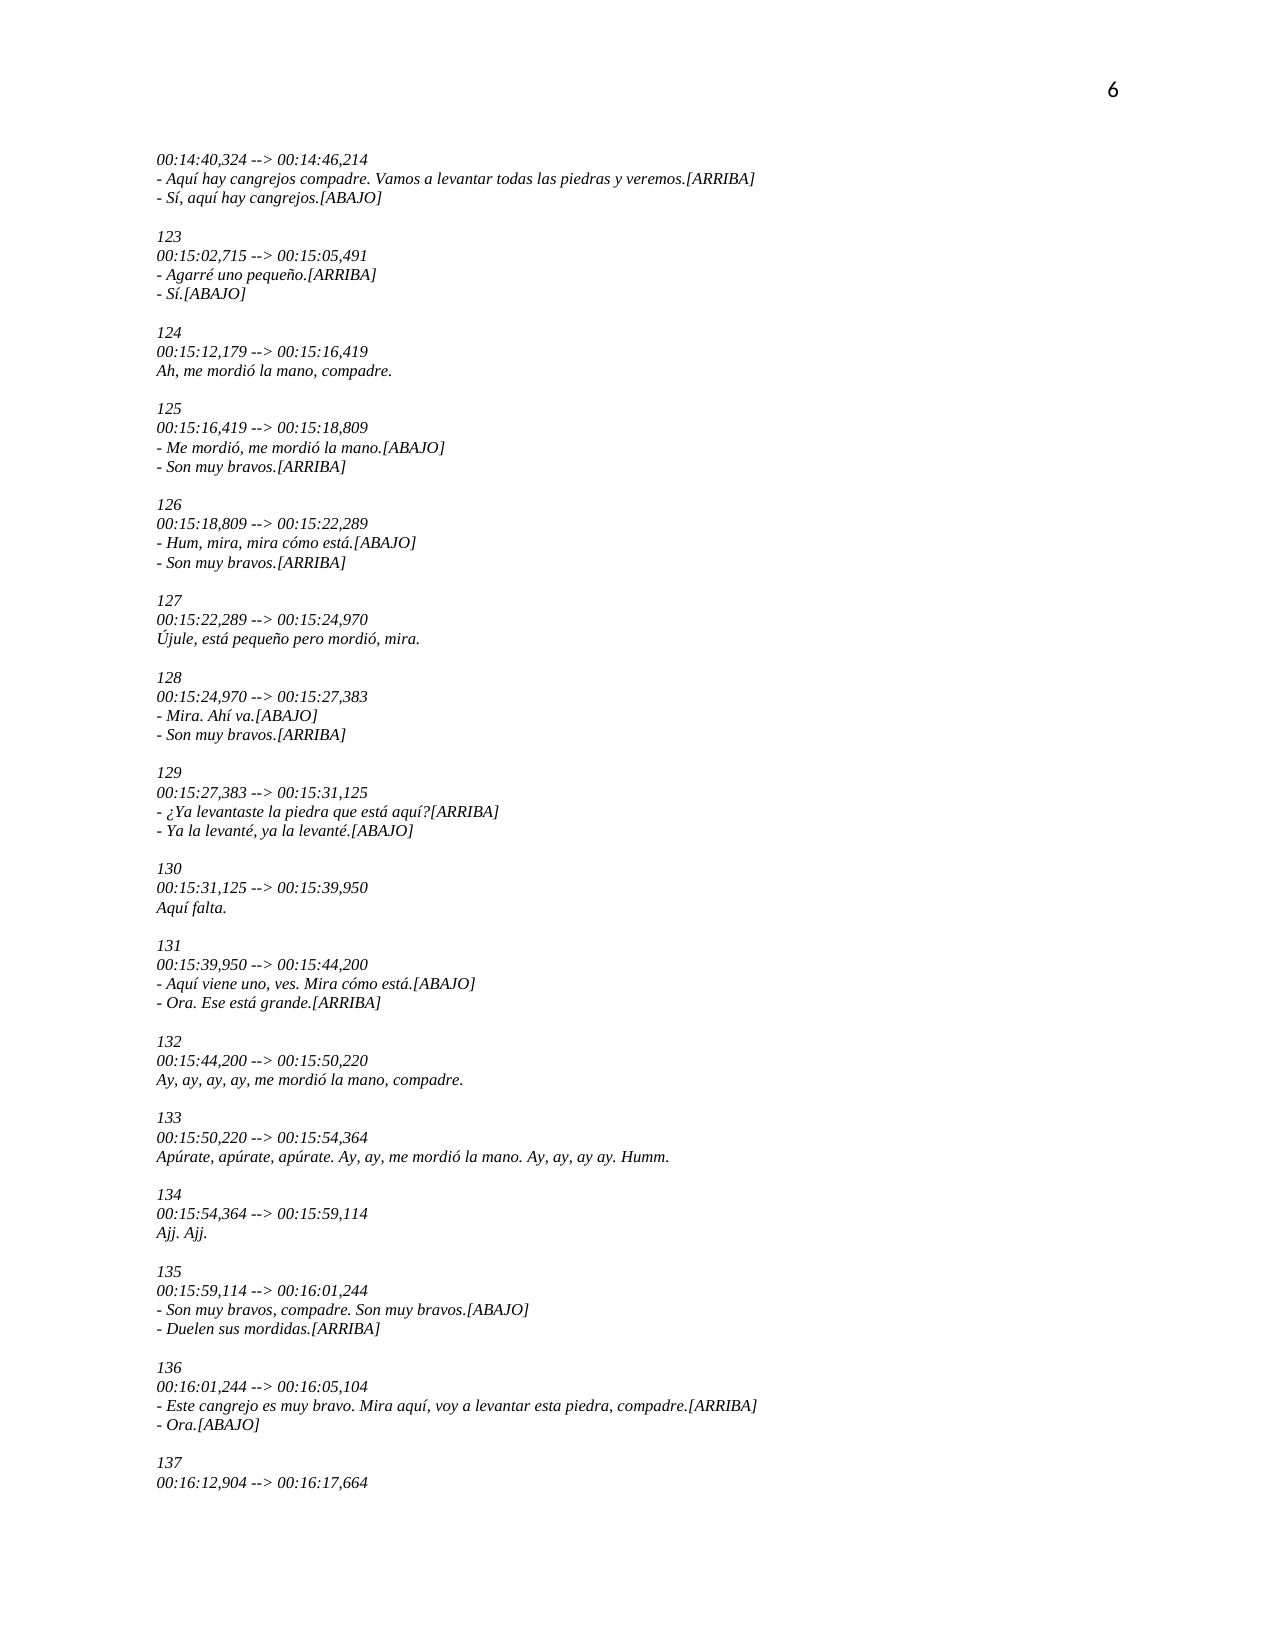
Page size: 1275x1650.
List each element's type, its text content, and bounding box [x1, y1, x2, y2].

text 00:15:31,125 --> 00:15:39,950 [156, 878, 1118, 897]
text 123 [156, 227, 1118, 246]
text - Mira. Ahí va.[ABAJO] [156, 706, 1118, 725]
text 132 [156, 1032, 1118, 1051]
text 126 [156, 495, 1118, 514]
text 00:15:24,970 --> 00:15:27,383 [156, 687, 1118, 706]
text 00:15:50,220 --> 00:15:54,364 [156, 1127, 1118, 1147]
text 125 [156, 399, 1118, 418]
text - Hum, mira, mira cómo está.[ABAJO] [156, 533, 1118, 552]
text 00:15:16,419 --> 00:15:18,809 [156, 418, 1118, 437]
text - Sí, aquí hay cangrejos.[ABAJO] [156, 188, 1118, 207]
text 131 [156, 936, 1118, 955]
text - Ya la levanté, ya la levanté.[ABAJO] [156, 821, 1118, 840]
text 00:15:18,809 --> 00:15:22,289 [156, 514, 1118, 533]
text - Aquí viene uno, ves. Mira cómo está.[ABAJO] [156, 974, 1118, 993]
text - Agarré uno pequeño.[ARRIBA] [156, 265, 1118, 284]
text 00:15:27,383 --> 00:15:31,125 [156, 782, 1118, 802]
text - Son muy bravos.[ARRIBA] [156, 457, 1118, 476]
text - Sí.[ABAJO] [156, 284, 1118, 303]
text - ¿Ya levantaste la piedra que está aquí?[ARRIBA] [156, 802, 1118, 821]
text Ajj. Ajj. [156, 1223, 1118, 1242]
text 133 [156, 1108, 1118, 1127]
text 00:16:12,904 --> 00:16:17,664 [156, 1472, 1118, 1492]
text 00:15:22,289 --> 00:15:24,970 [156, 610, 1118, 629]
text 128 [156, 667, 1118, 687]
text 00:16:01,244 --> 00:16:05,104 [156, 1377, 1118, 1396]
text Apúrate, apúrate, apúrate. Ay, ay, me mordió la mano. Ay, ay, ay ay. Humm. [156, 1147, 1118, 1166]
text 00:15:02,715 --> 00:15:05,491 [156, 246, 1118, 265]
text 130 [156, 859, 1118, 878]
text - Ora.[ABAJO] [156, 1415, 1118, 1434]
text - Duelen sus mordidas.[ARRIBA] [156, 1319, 1118, 1338]
text 129 [156, 763, 1118, 782]
text 00:15:12,179 --> 00:15:16,419 [156, 342, 1118, 361]
text 00:14:40,324 --> 00:14:46,214 [156, 150, 1118, 169]
text - Me mordió, me mordió la mano.[ABAJO] [156, 437, 1118, 457]
text 00:15:59,114 --> 00:16:01,244 [156, 1281, 1118, 1300]
text 127 [156, 591, 1118, 610]
text Ah, me mordió la mano, compadre. [156, 361, 1118, 380]
text Újule, está pequeño pero mordió, mira. [156, 629, 1118, 648]
text - Son muy bravos.[ARRIBA] [156, 552, 1118, 572]
text Ay, ay, ay, ay, me mordió la mano, compadre. [156, 1070, 1118, 1089]
text 00:15:44,200 --> 00:15:50,220 [156, 1051, 1118, 1070]
text 134 [156, 1185, 1118, 1204]
text Aquí falta. [156, 897, 1118, 917]
text - Ora. Ese está grande.[ARRIBA] [156, 993, 1118, 1012]
text 124 [156, 322, 1118, 342]
text 136 [156, 1357, 1118, 1377]
text - Aquí hay cangrejos compadre. Vamos a levantar todas las piedras y veremos.[ARRIBA] [156, 169, 1118, 188]
text 00:15:54,364 --> 00:15:59,114 [156, 1204, 1118, 1223]
text - Este cangrejo es muy bravo. Mira aquí, voy a levantar esta piedra, compadre.[ARRIBA] [156, 1396, 1118, 1415]
text 00:15:39,950 --> 00:15:44,200 [156, 955, 1118, 974]
text 137 [156, 1453, 1118, 1472]
text - Son muy bravos, compadre. Son muy bravos.[ABAJO] [156, 1300, 1118, 1319]
text - Son muy bravos.[ARRIBA] [156, 725, 1118, 744]
text 135 [156, 1262, 1118, 1281]
